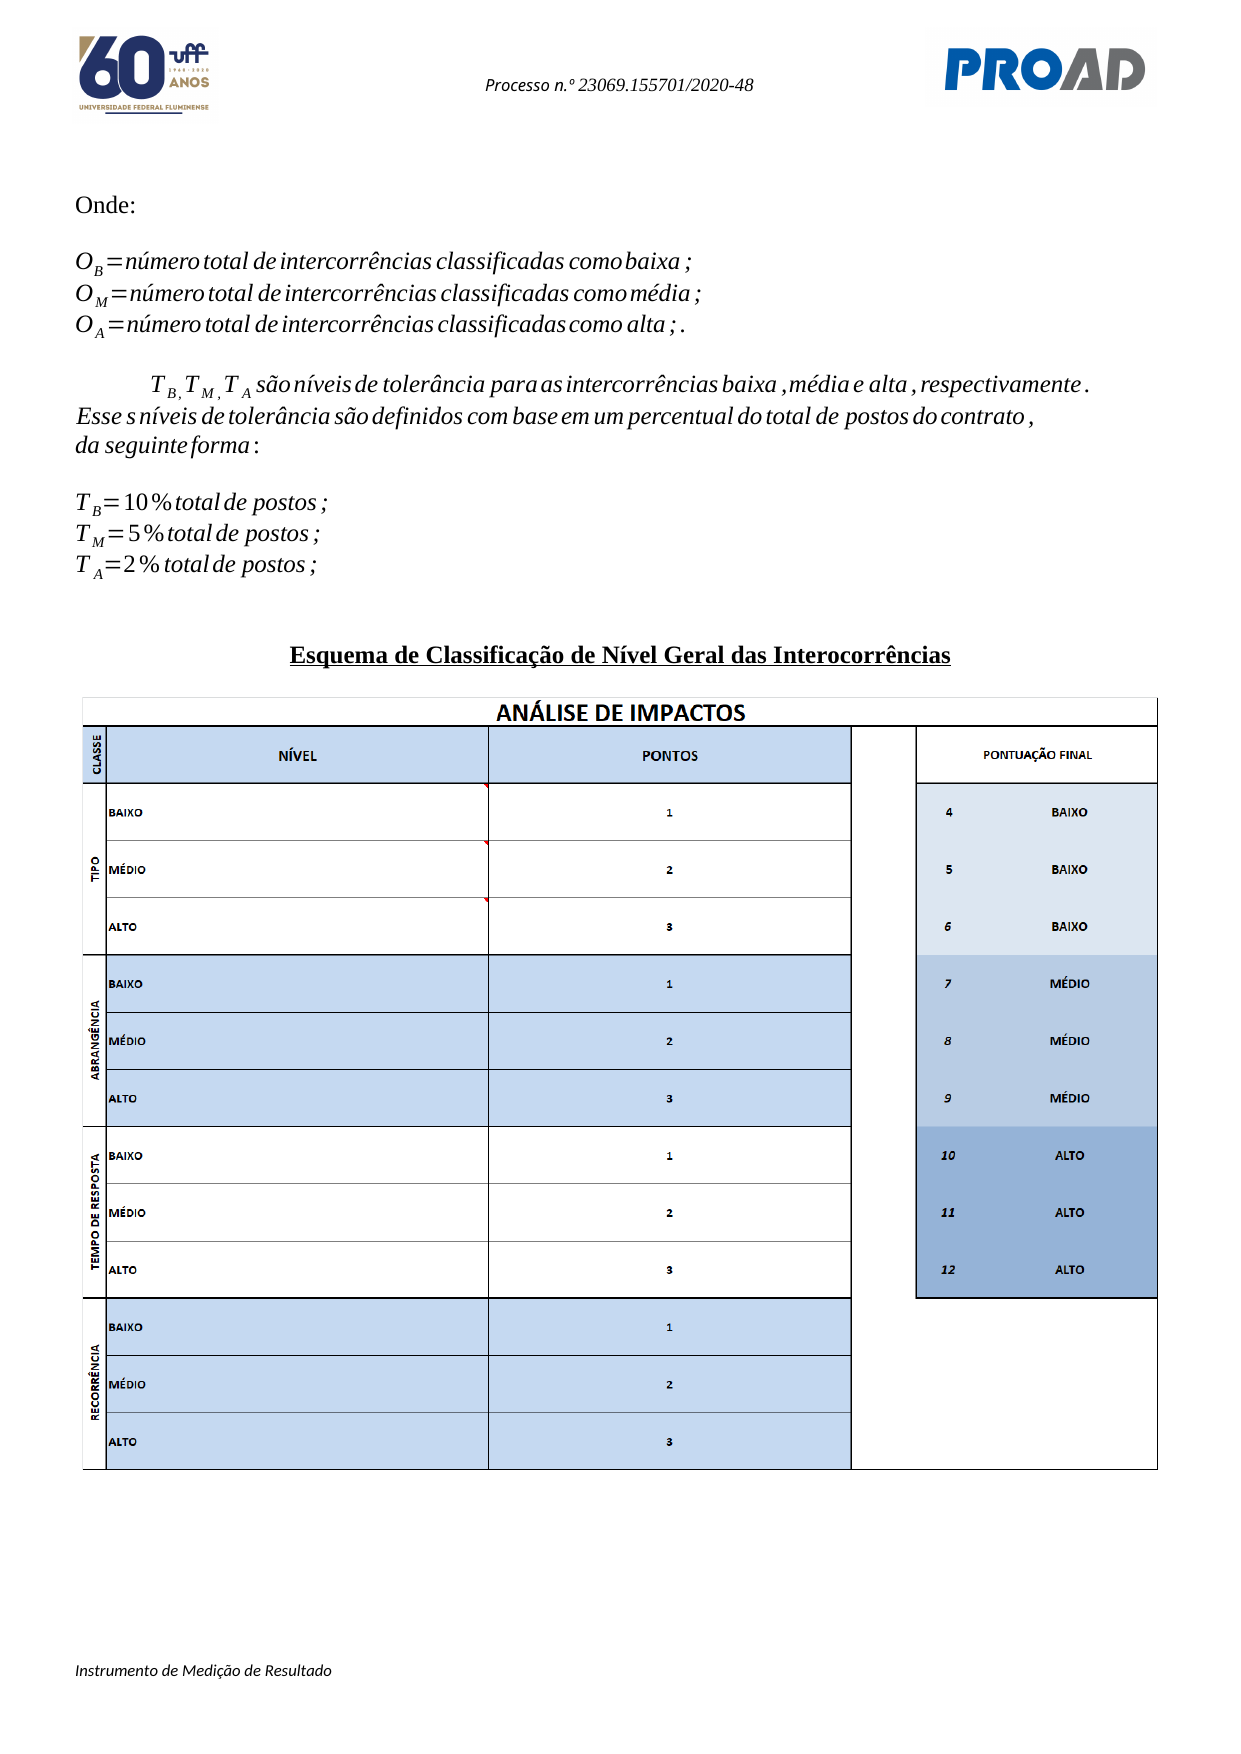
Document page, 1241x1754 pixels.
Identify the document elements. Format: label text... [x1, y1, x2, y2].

picture [72, 27, 219, 124]
text Esquema de Classificação de Nível Geral das Interocorrências [75, 640, 1165, 669]
picture [925, 27, 1157, 107]
text Onde: [75, 190, 1165, 219]
picture [82, 697, 1158, 1470]
